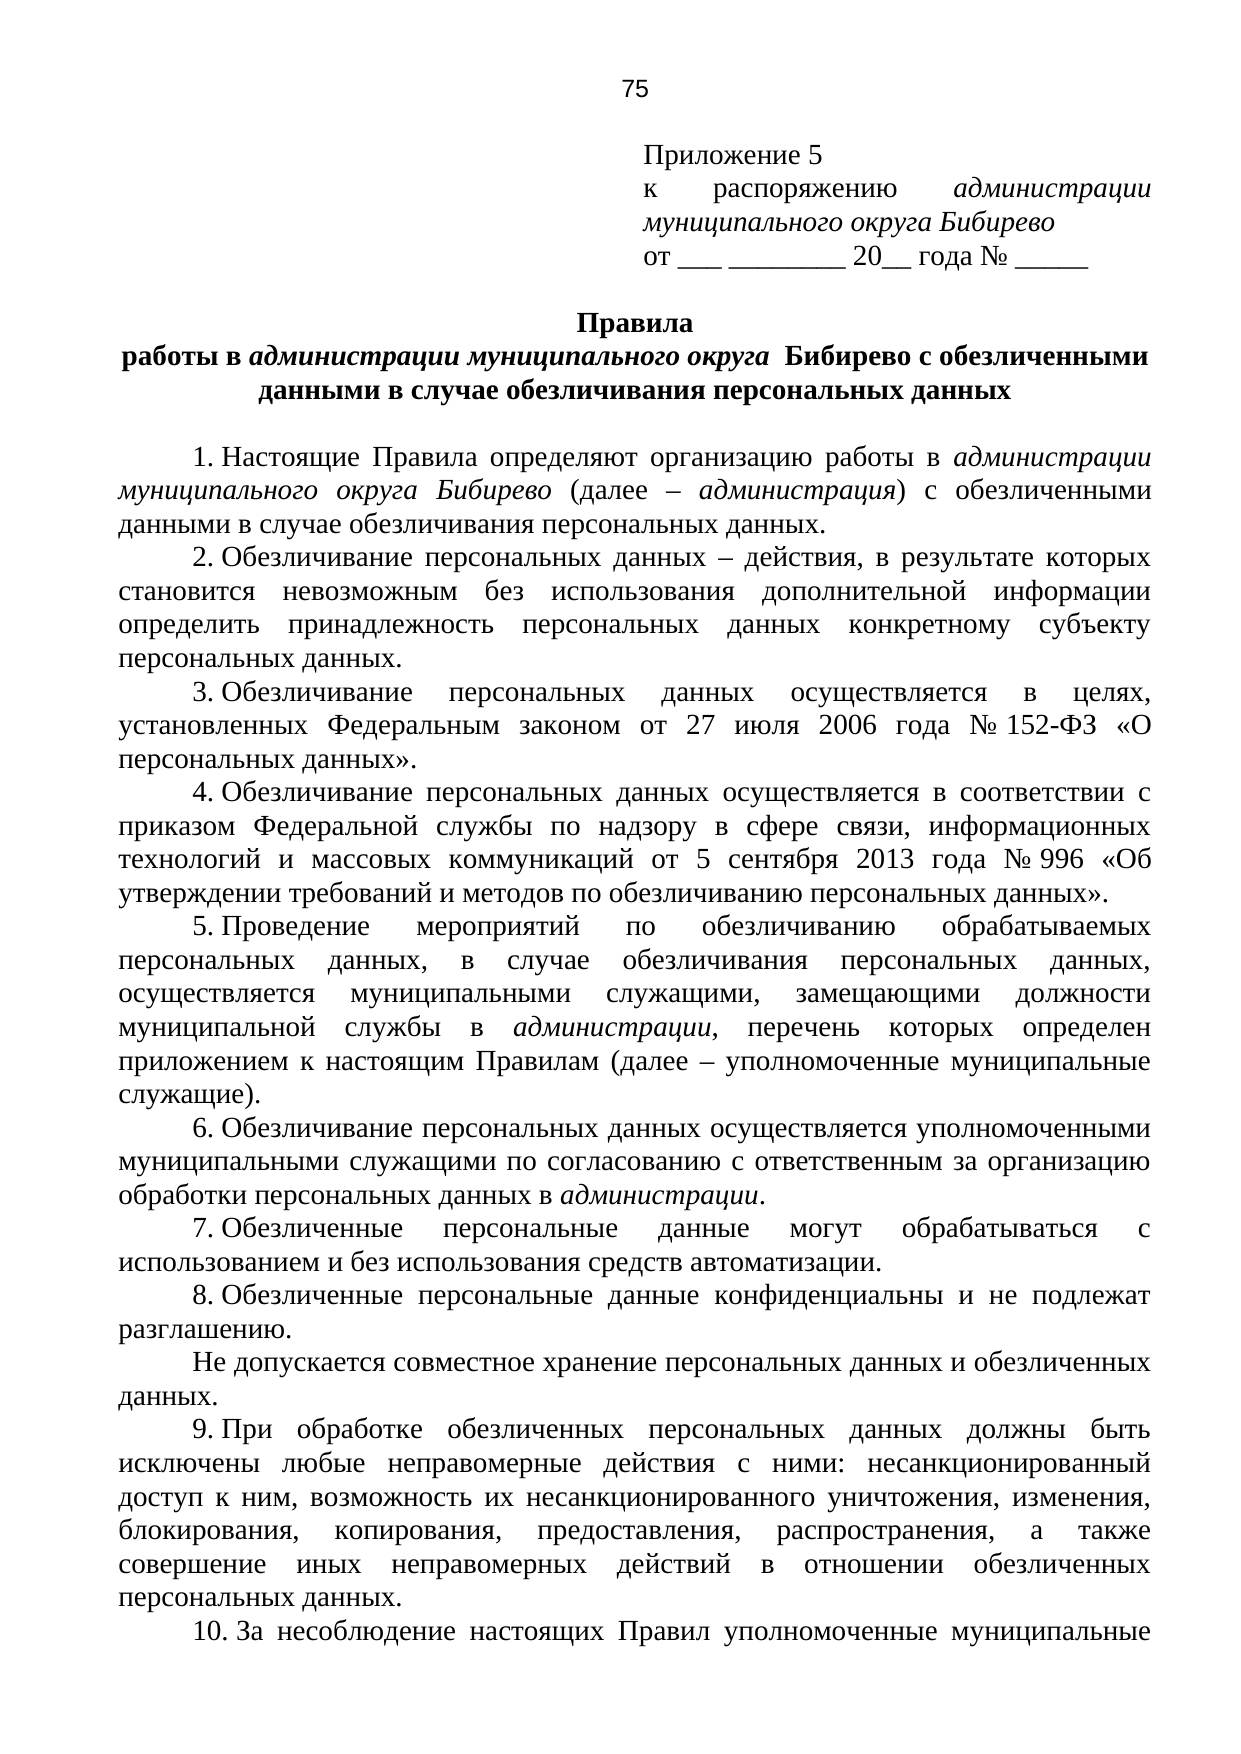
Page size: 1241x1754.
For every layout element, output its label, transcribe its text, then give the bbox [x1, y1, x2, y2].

text Правила [118, 305, 1152, 338]
text 1. Настоящие Правила определяют организацию работы в администрации муниципального округа Бибирево (далее – администрация) с обезличенными данными в случае обезличивания персональных данных. [118, 439, 1152, 539]
text к распоряжению администрации муниципального округа Бибирево [643, 171, 1152, 238]
text 7. Обезличенные персональные данные могут обрабатываться с использованием и без использования средств автоматизации. [118, 1210, 1152, 1277]
text работы в администрации муниципального округа Бибирево с обезличенными данными в случае обезличивания персональных данных [118, 338, 1152, 405]
text от ___ ________ 20__ года № _____ [643, 238, 1152, 271]
text 2. Обезличивание персональных данных – действия, в результате которых становится невозможным без использования дополнительной информации определить принадлежность персональных данных конкретному субъекту персональных данных. [118, 539, 1152, 674]
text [118, 1613, 1152, 1646]
text 8. Обезличенные персональные данные конфиденциальны и не подлежат разглашению. [118, 1277, 1152, 1344]
text 4. Обезличивание персональных данных осуществляется в соответствии с приказом Федеральной службы по надзору в сфере связи, информационных технологий и массовых коммуникаций от 5 сентября 2013 года № 996 «Об утверждении требований и методов по обезличиванию персональных данных». [118, 774, 1152, 908]
text 6. Обезличивание персональных данных осуществляется уполномоченными муниципальными служащими по согласованию с ответственным за организацию обработки персональных данных в администрации. [118, 1110, 1152, 1210]
text 3. Обезличивание персональных данных осуществляется в целях, установленных Федеральным законом от 27 июля 2006 года № 152-ФЗ «О персональных данных». [118, 674, 1152, 774]
text Приложение 5 [643, 137, 1152, 171]
text Не допускается совместное хранение персональных данных и обезличенных данных. [118, 1344, 1152, 1412]
text 5. Проведение мероприятий по обезличиванию обрабатываемых персональных данных, в случае обезличивания персональных данных, осуществляется муниципальными служащими, замещающими должности муниципальной службы в администрации, перечень которых определен приложением к настоящим Правилам (далее – уполномоченные муниципальные служащие). [118, 908, 1152, 1110]
text 9. При обработке обезличенных персональных данных должны быть исключены любые неправомерные действия с ними: несанкционированный доступ к ним, возможность их несанкционированного уничтожения, изменения, блокирования, копирования, предоставления, распространения, а также совершение иных неправомерных действий в отношении обезличенных персональных данных. [118, 1412, 1152, 1613]
